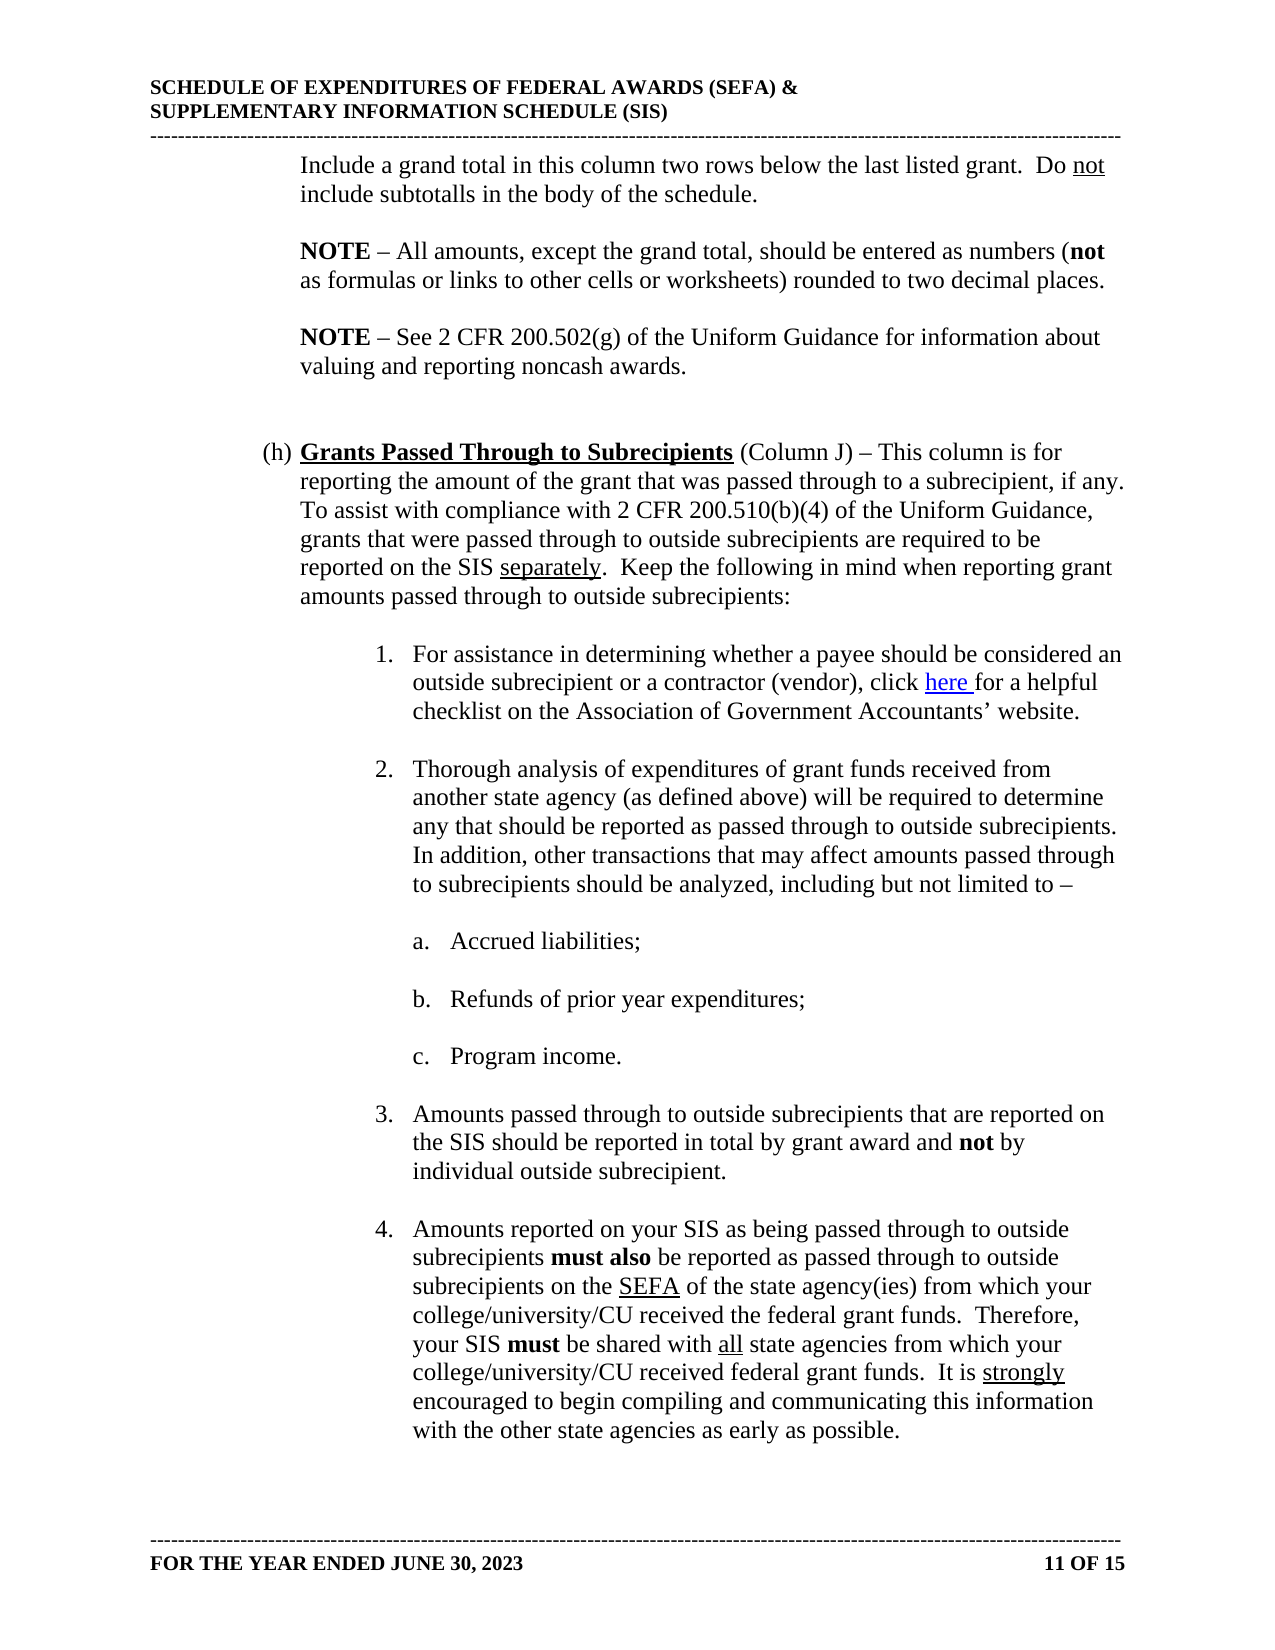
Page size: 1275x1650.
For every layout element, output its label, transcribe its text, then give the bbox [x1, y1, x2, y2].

list Grants Passed Through to Subrecipients (Column J) – This column is for reporting the amount of the grant that was passed through to a subrecipient, if any. To assist with compliance with 2 CFR 200.510(b)(4) of the Uniform Guidance, grants that were passed through to outside subrecipients are required to be reported on the SIS separately. Keep the following in mind when reporting grant amounts passed through to outside subrecipients: [262, 437, 1125, 610]
list For assistance in determining whether a payee should be considered an outside subrecipient or a contractor (vendor), click here for a helpful checklist on the Association of Government Accountants’ website. [375, 639, 1125, 725]
list Amounts reported on your SIS as being passed through to outside subrecipients must also be reported as passed through to outside subrecipients on the SEFA of the state agency(ies) from which your college/university/CU received the federal grant funds. Therefore, your SIS must be shared with all state agencies from which your college/university/CU received federal grant funds. It is strongly encouraged to begin compiling and communicating this information with the other state agencies as early as possible. [375, 1214, 1125, 1444]
text Include a grand total in this column two rows below the last listed grant. Do not include subtotalls in the body of the schedule. [300, 150, 1125, 207]
list Program income. [412, 1041, 1125, 1070]
list Thorough analysis of expenditures of grant funds received from another state agency (as defined above) will be required to determine any that should be reported as passed through to outside subrecipients. In addition, other transactions that may affect amounts passed through to subrecipients should be analyzed, including but not limited to – [375, 754, 1125, 897]
text NOTE – See 2 CFR 200.502(g) of the Uniform Guidance for information about valuing and reporting noncash awards. [300, 322, 1125, 380]
list Amounts passed through to outside subrecipients that are reported on the SIS should be reported in total by grant award and not by individual outside subrecipient. [375, 1099, 1125, 1185]
list Refunds of prior year expenditures; [412, 984, 1125, 1012]
text NOTE – All amounts, except the grand total, should be entered as numbers (not as formulas or links to other cells or worksheets) rounded to two decimal places. [300, 236, 1125, 294]
list Accrued liabilities; [412, 926, 1125, 955]
